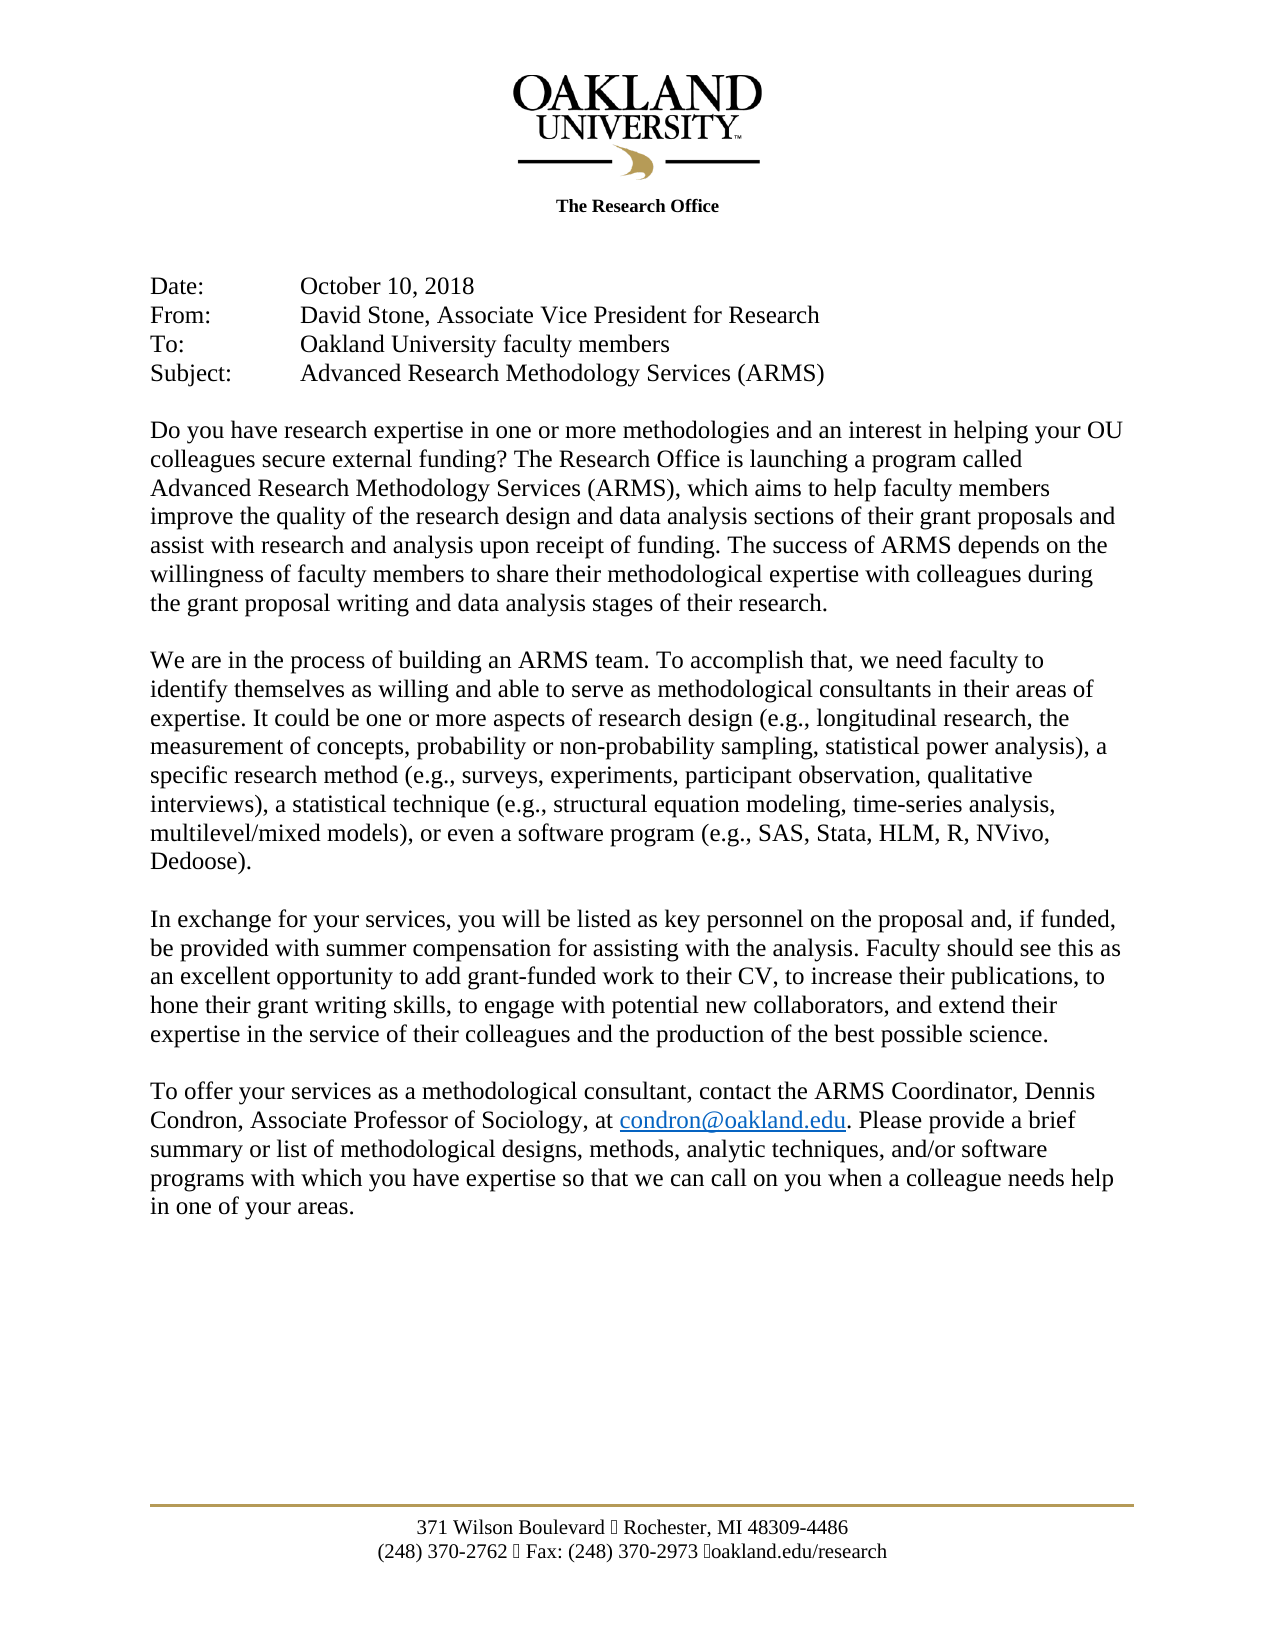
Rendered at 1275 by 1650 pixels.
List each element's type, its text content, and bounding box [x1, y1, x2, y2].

text To: Oakland University faculty members [150, 329, 1125, 358]
text Do you have research expertise in one or more methodologies and an interest in helping your OU colleagues secure external funding? The Research Office is launching a program called Advanced Research Methodology Services (ARMS), which aims to help faculty members improve the quality of the research design and data analysis sections of their grant proposals and assist with research and analysis upon receipt of funding. The success of ARMS depends on the willingness of faculty members to share their methodological expertise with colleagues during the grant proposal writing and data analysis stages of their research. [150, 415, 1125, 616]
picture [513, 75, 762, 180]
text We are in the process of building an ARMS team. To accomplish that, we need faculty to identify themselves as willing and able to serve as methodological consultants in their areas of expertise. It could be one or more aspects of research design (e.g., longitudinal research, the measurement of concepts, probability or non-probability sampling, statistical power analysis), a specific research method (e.g., surveys, experiments, participant observation, qualitative interviews), a statistical technique (e.g., structural equation modeling, time-series analysis, multilevel/mixed models), or even a software program (e.g., SAS, Stata, HLM, R, NVivo, Dedoose). [150, 645, 1125, 875]
text Date: October 10, 2018 [150, 271, 1125, 300]
text To offer your services as a methodological consultant, contact the ARMS Coordinator, Dennis Condron, Associate Professor of Sociology, at condron@oakland.edu. Please provide a brief summary or list of methodological designs, methods, analytic techniques, and/or software programs with which you have expertise so that we can call on you when a colleague needs help in one of your areas. [150, 1048, 1125, 1220]
text In exchange for your services, you will be listed as key personnel on the proposal and, if funded, be provided with summer compensation for assisting with the analysis. Faculty should see this as an excellent opportunity to add grant-funded work to their CV, to increase their publications, to hone their grant writing skills, to engage with potential new collaborators, and extend their expertise in the service of their colleagues and the production of the best possible science. [150, 904, 1125, 1048]
text From: David Stone, Associate Vice President for Research [150, 300, 1125, 329]
subtitle The Research Office [150, 195, 1125, 216]
text Subject: Advanced Research Methodology Services (ARMS) [150, 358, 1125, 386]
